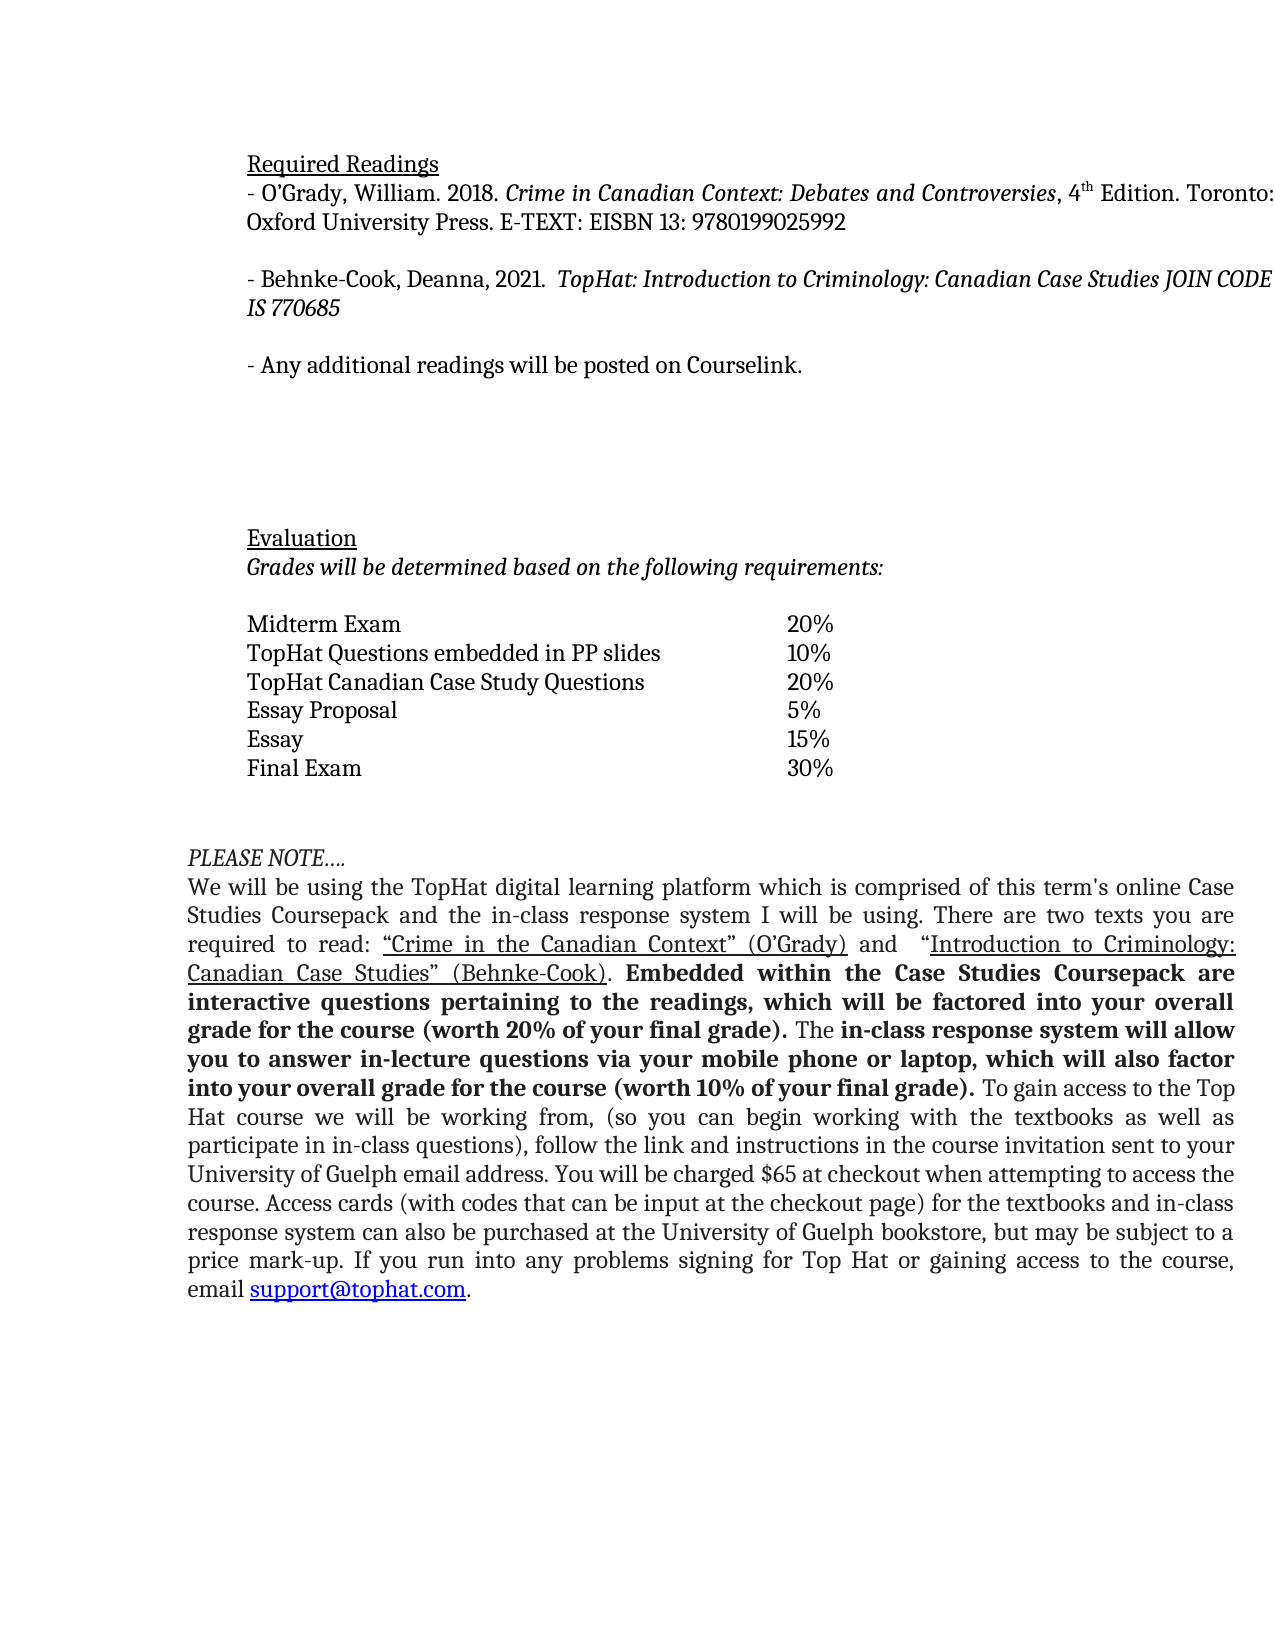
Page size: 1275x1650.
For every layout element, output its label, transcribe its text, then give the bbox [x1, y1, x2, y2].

text Essay Proposal 5% [247, 696, 1275, 725]
text - Any additional readings will be posted on Courselink. [247, 351, 1275, 380]
text Evaluation [247, 524, 1275, 552]
text We will be using the TopHat digital learning platform which is comprised of this term's online Case Studies Coursepack and the in-class response system I will be using. There are two texts you are required to read: “Crime in the Canadian Context” (O’Grady) and “Introduction to Criminology: Canadian Case Studies” (Behnke-Cook). Embedded within the Case Studies Coursepack are interactive questions pertaining to the readings, which will be factored into your overall grade for the course (worth 20% of your final grade). The in-class response system will allow you to answer in-lecture questions via your mobile phone or laptop, which will also factor into your overall grade for the course (worth 10% of your final grade). To gain access to the Top Hat course we will be working from, (so you can begin working with the textbooks as well as participate in in-class questions), follow the link and instructions in the course invitation sent to your University of Guelph email address. You will be charged $65 at checkout when attempting to access the course. Access cards (with codes that can be input at the checkout page) for the textbooks and in-class response system can also be purchased at the University of Guelph bookstore, but may be subject to a price mark-up. If you run into any problems signing for Top Hat or gaining access to the course, email support@tophat.com. [187, 873, 1236, 1304]
text PLEASE NOTE…. [187, 844, 1236, 873]
text Essay 15% [247, 725, 1275, 754]
text Grades will be determined based on the following requirements: [247, 552, 1275, 581]
text TopHat Canadian Case Study Questions 20% [247, 667, 1275, 696]
text Midterm Exam 20% [247, 610, 1275, 639]
text - Behnke-Cook, Deanna, 2021. TopHat: Introduction to Criminology: Canadian Case Studies JOIN CODE IS 770685 [247, 265, 1275, 322]
text - O’Grady, William. 2018. Crime in Canadian Context: Debates and Controversies, 4th Edition. Toronto: Oxford University Press. E-TEXT: EISBN 13: 9780199025992 [247, 179, 1275, 236]
text Final Exam 30% [247, 754, 1275, 782]
text Required Readings [247, 150, 1275, 179]
text TopHat Questions embedded in PP slides 10% [247, 639, 1275, 667]
